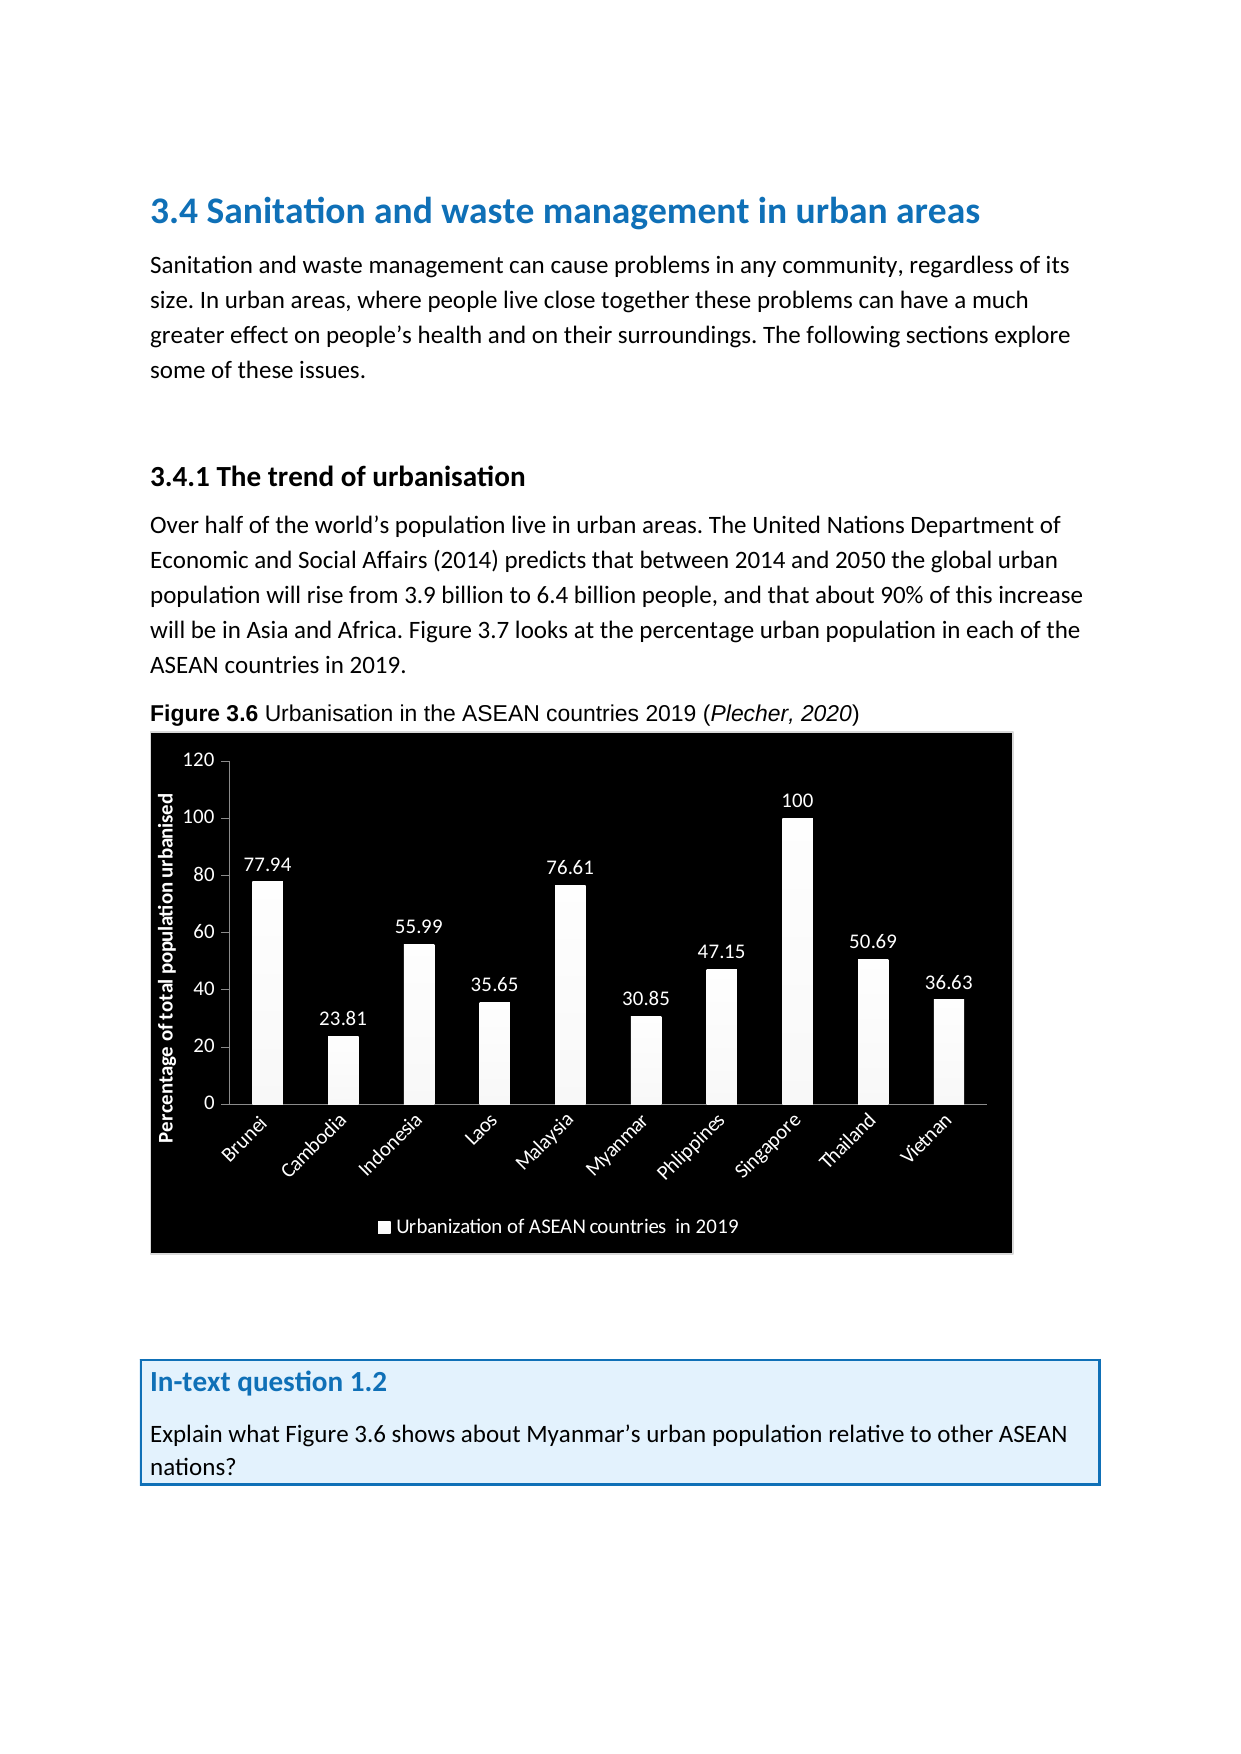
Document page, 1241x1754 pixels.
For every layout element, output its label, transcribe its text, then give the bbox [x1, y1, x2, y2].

text In-text question 1.2 [142, 1361, 1098, 1398]
subtitle 3.4 Sanitation and waste management in urban areas [150, 187, 1090, 233]
text Over half of the world’s population live in urban areas. The United Nations Department of Economic and Social Affairs (2014) predicts that between 2014 and 2050 the global urban population will rise from 3.9 billion to 6.4 billion people, and that about 90% of this increase will be in Asia and Africa. Figure 3.7 looks at the percentage urban population in each of the ASEAN countries in 2019. [150, 509, 1090, 679]
text Figure 3.6 Urbanisation in the ASEAN countries 2019 (Plecher, 2020) [150, 700, 1090, 1255]
text Explain what Figure 3.6 shows about Myanmar’s urban population relative to other ASEAN nations? [142, 1414, 1098, 1483]
subtitle 3.4.1 The trend of urbanisation [150, 458, 1090, 493]
text Sanitation and waste management can cause problems in any community, regardless of its size. In urban areas, where people live close together these problems can have a much greater effect on people’s health and on their surroundings. The following sections explore some of these issues. [150, 249, 1090, 385]
